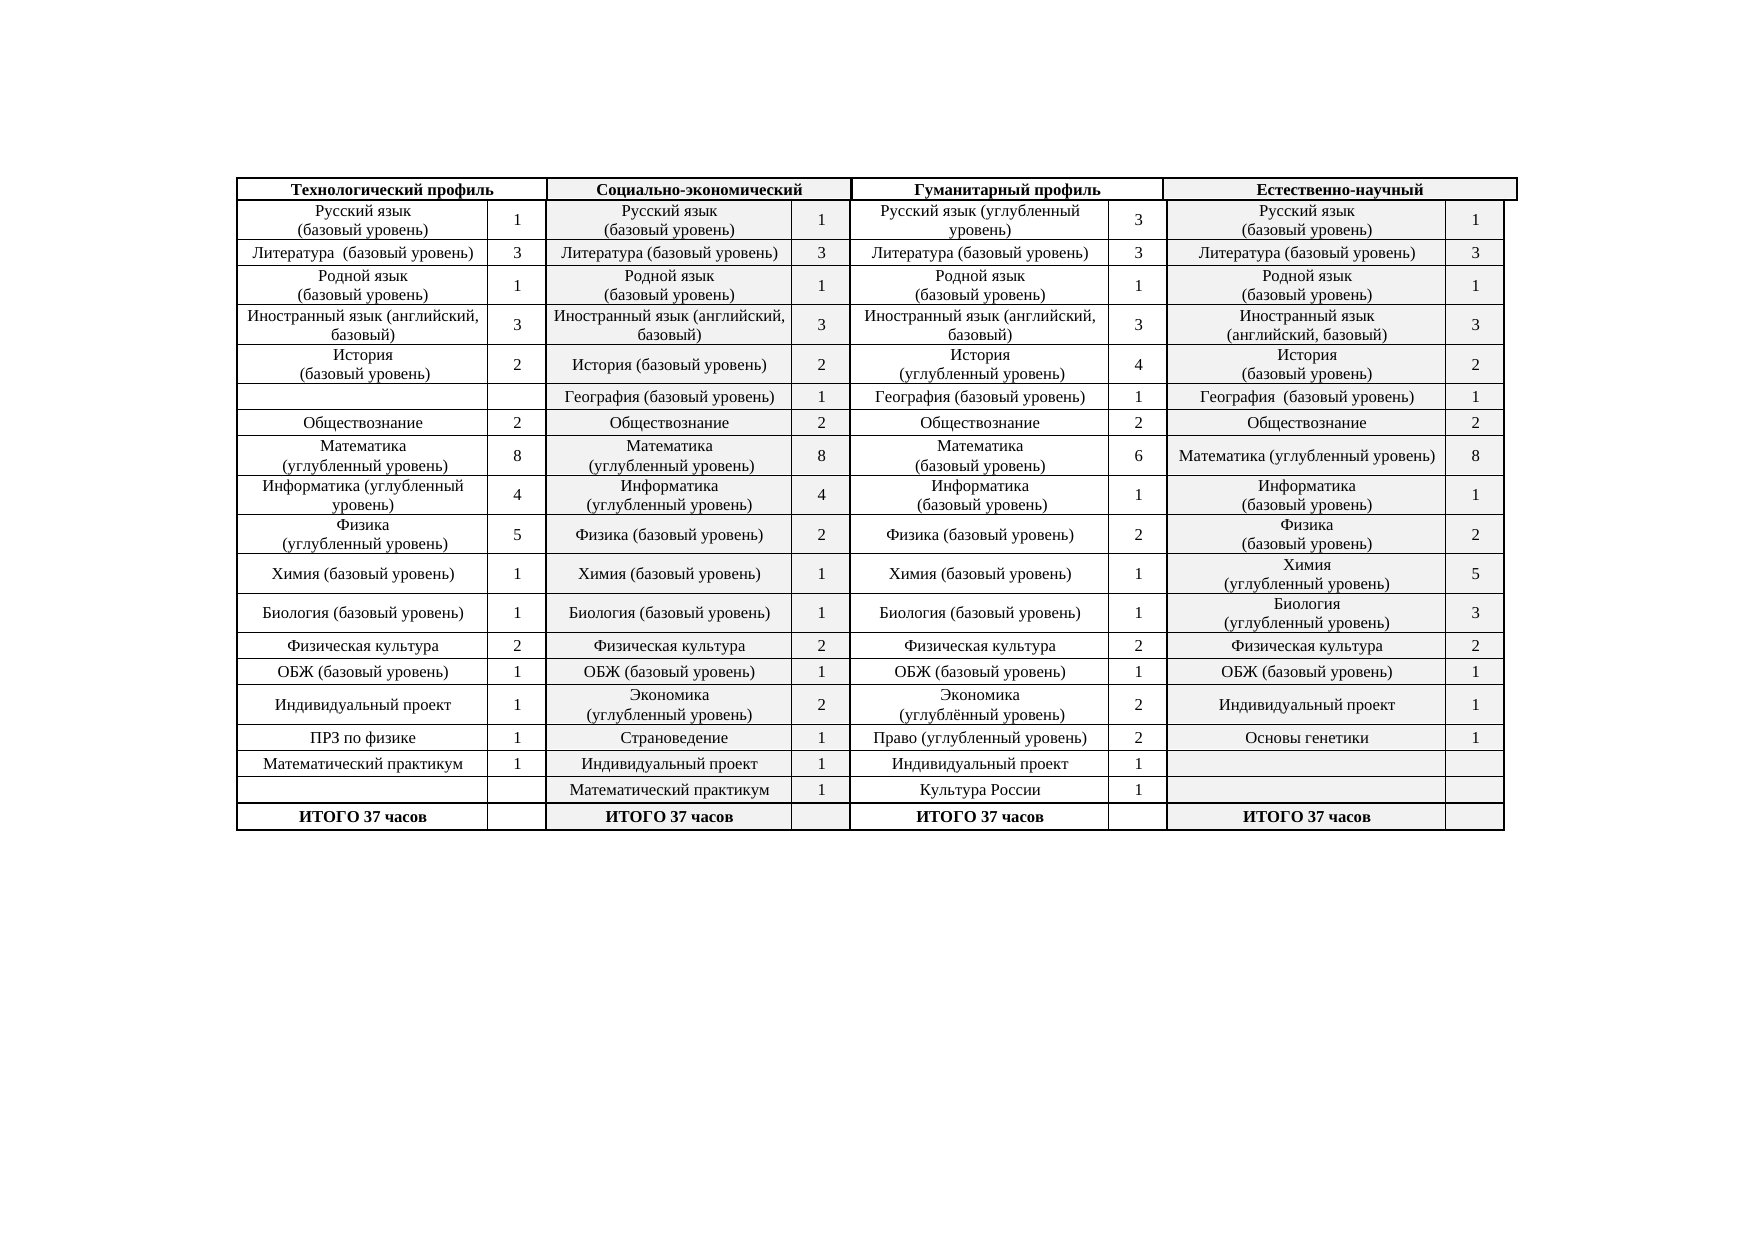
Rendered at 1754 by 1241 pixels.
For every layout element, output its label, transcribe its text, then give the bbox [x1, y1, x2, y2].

table_cell 1 [488, 659, 545, 684]
table_cell Индивидуальный проект [238, 685, 487, 723]
table_cell 2 [792, 633, 849, 658]
table_cell [1109, 804, 1166, 829]
table_cell 1 [792, 777, 849, 802]
table_cell 1 [1446, 266, 1503, 304]
table_cell ИТОГО 37 часов [238, 804, 487, 829]
table_cell 1 [488, 201, 545, 239]
table_cell История (базовый уровень) [238, 345, 487, 383]
table_cell ИТОГО 37 часов [547, 804, 791, 829]
table_cell 1 [1446, 476, 1503, 514]
table_cell 1 [488, 266, 545, 304]
table_cell Родной язык (базовый уровень) [851, 266, 1108, 304]
table_cell 3 [792, 240, 849, 265]
table_cell [1168, 777, 1445, 802]
table_cell Иностранный язык (английский, базовый) [1168, 305, 1445, 344]
table_cell [1168, 751, 1445, 776]
table_cell Страноведение [547, 725, 791, 749]
table_cell Иностранный язык (английский, базовый) [851, 305, 1108, 344]
table_cell Физика (базовый уровень) [547, 515, 791, 553]
table_cell 1 [1109, 594, 1166, 632]
table_cell 3 [1109, 305, 1166, 344]
table_cell 1 [1109, 384, 1166, 409]
table_cell 8 [1446, 436, 1503, 474]
table_cell ПРЗ по физике [238, 725, 487, 749]
table_cell История (базовый уровень) [1168, 345, 1445, 383]
table_cell Обществознание [238, 410, 487, 435]
table_cell 3 [488, 305, 545, 344]
table_cell [1446, 777, 1503, 802]
table_cell 1 [1109, 777, 1166, 802]
table_cell Математический практикум [238, 751, 487, 776]
table_cell Обществознание [547, 410, 791, 435]
table_cell 1 [792, 266, 849, 304]
table_cell 3 [488, 240, 545, 265]
table_cell 2 [792, 515, 849, 553]
table_cell ОБЖ (базовый уровень) [547, 659, 791, 684]
table_cell 1 [488, 685, 545, 723]
table_cell 3 [792, 305, 849, 344]
table_header Естественно-научный [1164, 179, 1516, 198]
table_cell Биология (углубленный уровень) [1168, 594, 1445, 632]
table_cell 2 [792, 345, 849, 383]
table_cell Родной язык (базовый уровень) [1168, 266, 1445, 304]
table_cell 3 [1109, 240, 1166, 265]
table_cell Физика (базовый уровень) [851, 515, 1108, 553]
table_cell Химия (углубленный уровень) [1168, 554, 1445, 593]
table_cell 1 [1446, 201, 1503, 239]
table_cell [238, 384, 487, 409]
table_cell География (базовый уровень) [1168, 384, 1445, 409]
table_cell Математика (базовый уровень) [851, 436, 1108, 474]
table_cell История (базовый уровень) [547, 345, 791, 383]
table_cell 5 [488, 515, 545, 553]
table_cell 2 [1446, 410, 1503, 435]
table_cell Русский язык (базовый уровень) [547, 201, 791, 239]
table_cell ИТОГО 37 часов [851, 804, 1108, 829]
table_cell [488, 384, 545, 409]
table_cell Биология (базовый уровень) [851, 594, 1108, 632]
table_cell 2 [488, 633, 545, 658]
table_cell Физика (базовый уровень) [1168, 515, 1445, 553]
table_cell ОБЖ (базовый уровень) [1168, 659, 1445, 684]
table_cell Русский язык (базовый уровень) [238, 201, 487, 239]
table_cell Химия (базовый уровень) [238, 554, 487, 593]
table_cell Химия (базовый уровень) [851, 554, 1108, 593]
table_cell Русский язык (углубленный уровень) [851, 201, 1108, 239]
table_cell 1 [1109, 751, 1166, 776]
table_cell 4 [488, 476, 545, 514]
table_header Гуманитарный профиль [853, 179, 1162, 198]
table_cell 4 [792, 476, 849, 514]
table_cell Индивидуальный проект [1168, 685, 1445, 723]
table_cell 1 [792, 384, 849, 409]
table_cell Литература (базовый уровень) [1168, 240, 1445, 265]
table_cell Право (углубленный уровень) [851, 725, 1108, 749]
table_cell [238, 777, 487, 802]
table_cell 2 [1109, 410, 1166, 435]
table_cell ОБЖ (базовый уровень) [851, 659, 1108, 684]
table_cell 2 [1109, 685, 1166, 723]
table_cell Биология (базовый уровень) [238, 594, 487, 632]
table_cell 1 [1446, 659, 1503, 684]
table_cell 2 [1109, 725, 1166, 749]
table_cell 2 [488, 410, 545, 435]
table_cell Информатика (углубленный уровень) [547, 476, 791, 514]
table_cell 1 [792, 751, 849, 776]
table_cell 1 [792, 659, 849, 684]
table_cell [488, 804, 545, 829]
table_cell 2 [1446, 633, 1503, 658]
table_cell 1 [488, 751, 545, 776]
table_cell 1 [1109, 476, 1166, 514]
table_cell Обществознание [1168, 410, 1445, 435]
table_cell Математика (углубленный уровень) [238, 436, 487, 474]
table_cell 3 [1446, 305, 1503, 344]
table_header Технологический профиль [238, 179, 546, 198]
table_cell 1 [488, 554, 545, 593]
table_cell 1 [488, 594, 545, 632]
table_cell Обществознание [851, 410, 1108, 435]
table_cell [792, 804, 849, 829]
table_cell Родной язык (базовый уровень) [547, 266, 791, 304]
table_cell [1446, 804, 1503, 829]
table_cell Литература (базовый уровень) [851, 240, 1108, 265]
table_cell [488, 777, 545, 802]
table_cell География (базовый уровень) [547, 384, 791, 409]
table_cell 2 [488, 345, 545, 383]
table_cell Экономика (углублённый уровень) [851, 685, 1108, 723]
table_cell [1446, 751, 1503, 776]
table_cell Экономика (углубленный уровень) [547, 685, 791, 723]
table_cell Литература (базовый уровень) [547, 240, 791, 265]
table_cell 1 [488, 725, 545, 749]
table_cell Индивидуальный проект [547, 751, 791, 776]
table_cell 2 [1446, 515, 1503, 553]
table_cell Математический практикум [547, 777, 791, 802]
table_cell Культура России [851, 777, 1108, 802]
table_cell Информатика (базовый уровень) [851, 476, 1108, 514]
table_cell 8 [488, 436, 545, 474]
table_cell Физика (углубленный уровень) [238, 515, 487, 553]
table_cell 1 [792, 554, 849, 593]
table_cell История (углубленный уровень) [851, 345, 1108, 383]
table_cell 6 [1109, 436, 1166, 474]
table_cell Литература (базовый уровень) [238, 240, 487, 265]
table_cell Физическая культура [238, 633, 487, 658]
table_cell 4 [1109, 345, 1166, 383]
table_cell Русский язык (базовый уровень) [1168, 201, 1445, 239]
table_cell 3 [1446, 594, 1503, 632]
table_cell Информатика (базовый уровень) [1168, 476, 1445, 514]
table_cell 1 [1109, 554, 1166, 593]
table_cell Биология (базовый уровень) [547, 594, 791, 632]
table_cell Математика (углубленный уровень) [1168, 436, 1445, 474]
table_cell 1 [1109, 266, 1166, 304]
table_cell Физическая культура [1168, 633, 1445, 658]
table_cell 2 [792, 685, 849, 723]
table_cell Информатика (углубленный уровень) [238, 476, 487, 514]
table_cell 1 [792, 594, 849, 632]
table_cell Родной язык (базовый уровень) [238, 266, 487, 304]
table_cell 2 [1109, 515, 1166, 553]
table_cell 1 [1446, 685, 1503, 723]
table_header Социально-экономический [548, 179, 850, 198]
table_cell Физическая культура [851, 633, 1108, 658]
table_cell 1 [792, 201, 849, 239]
table_cell Основы генетики [1168, 725, 1445, 749]
table_cell Иностранный язык (английский, базовый) [238, 305, 487, 344]
table_cell Химия (базовый уровень) [547, 554, 791, 593]
table_cell 2 [792, 410, 849, 435]
table_cell 1 [792, 725, 849, 749]
table_cell 8 [792, 436, 849, 474]
table_cell 5 [1446, 554, 1503, 593]
table_cell 1 [1446, 384, 1503, 409]
table_cell Иностранный язык (английский, базовый) [547, 305, 791, 344]
table_cell 3 [1446, 240, 1503, 265]
table_cell 2 [1109, 633, 1166, 658]
table_cell Математика (углубленный уровень) [547, 436, 791, 474]
table_cell 2 [1446, 345, 1503, 383]
table_cell Индивидуальный проект [851, 751, 1108, 776]
table_cell 1 [1446, 725, 1503, 749]
table_cell ИТОГО 37 часов [1168, 804, 1445, 829]
table_cell 3 [1109, 201, 1166, 239]
table_cell Физическая культура [547, 633, 791, 658]
table_cell География (базовый уровень) [851, 384, 1108, 409]
table_cell 1 [1109, 659, 1166, 684]
table_cell ОБЖ (базовый уровень) [238, 659, 487, 684]
